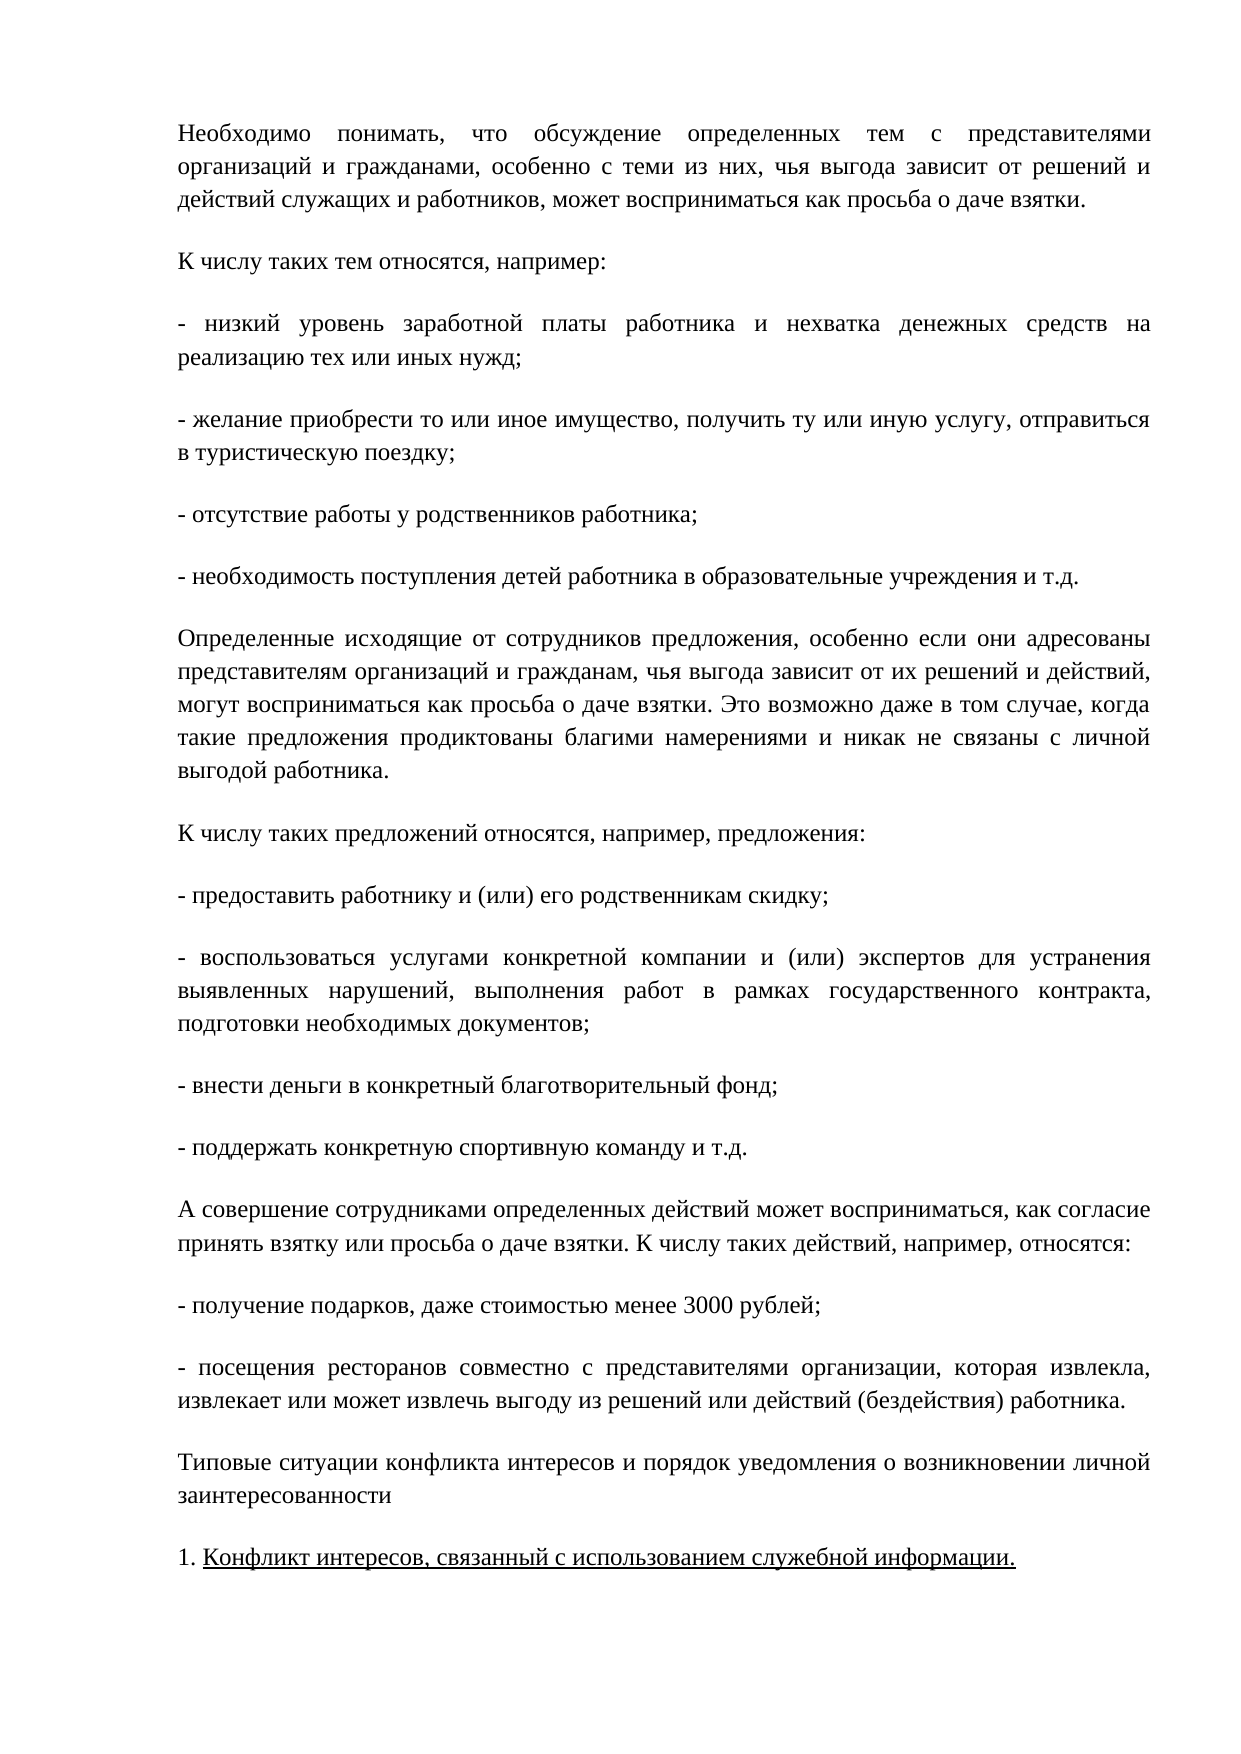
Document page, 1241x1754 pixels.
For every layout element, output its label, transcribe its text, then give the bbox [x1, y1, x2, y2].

text К числу таких тем относятся, например: [177, 246, 1152, 275]
text Определенные исходящие от сотрудников предложения, особенно если они адресованы представителям организаций и гражданам, чья выгода зависит от их решений и действий, могут восприниматься как просьба о даче взятки. Это возможно даже в том случае, когда такие предложения продиктованы благими намерениями и никак не связаны с личной выгодой работника. [177, 623, 1152, 784]
text - поддержать конкретную спортивную команду и т.д. [177, 1132, 1152, 1161]
text - необходимость поступления детей работника в образовательные учреждения и т.д. [177, 561, 1152, 590]
text - внести деньги в конкретный благотворительный фонд; [177, 1070, 1152, 1099]
text - получение подарков, даже стоимостью менее 3000 рублей; [177, 1290, 1152, 1318]
text - посещения ресторанов совместно с представителями организации, которая извлекла, извлекает или может извлечь выгоду из решений или действий (бездействия) работника. [177, 1352, 1152, 1414]
text - низкий уровень заработной платы работника и нехватка денежных средств на реализацию тех или иных нужд; [177, 308, 1152, 370]
text А совершение сотрудниками определенных действий может восприниматься, как согласие принять взятку или просьба о даче взятки. К числу таких действий, например, относятся: [177, 1194, 1152, 1256]
text 1. Конфликт интересов, связанный с использованием служебной информации. [177, 1542, 1152, 1571]
text Типовые ситуации конфликта интересов и порядок уведомления о возникновении личной заинтересованности [177, 1447, 1152, 1509]
text К числу таких предложений относятся, например, предложения: [177, 818, 1152, 846]
text Необходимо понимать, что обсуждение определенных тем с представителями организаций и гражданами, особенно с теми из них, чья выгода зависит от решений и действий служащих и работников, может восприниматься как просьба о даче взятки. [177, 118, 1152, 213]
text - воспользоваться услугами конкретной компании и (или) экспертов для устранения выявленных нарушений, выполнения работ в рамках государственного контракта, подготовки необходимых документов; [177, 942, 1152, 1037]
text - желание приобрести то или иное имущество, получить ту или иную услугу, отправиться в туристическую поездку; [177, 404, 1152, 466]
text - отсутствие работы у родственников работника; [177, 499, 1152, 528]
text - предоставить работнику и (или) его родственникам скидку; [177, 880, 1152, 908]
